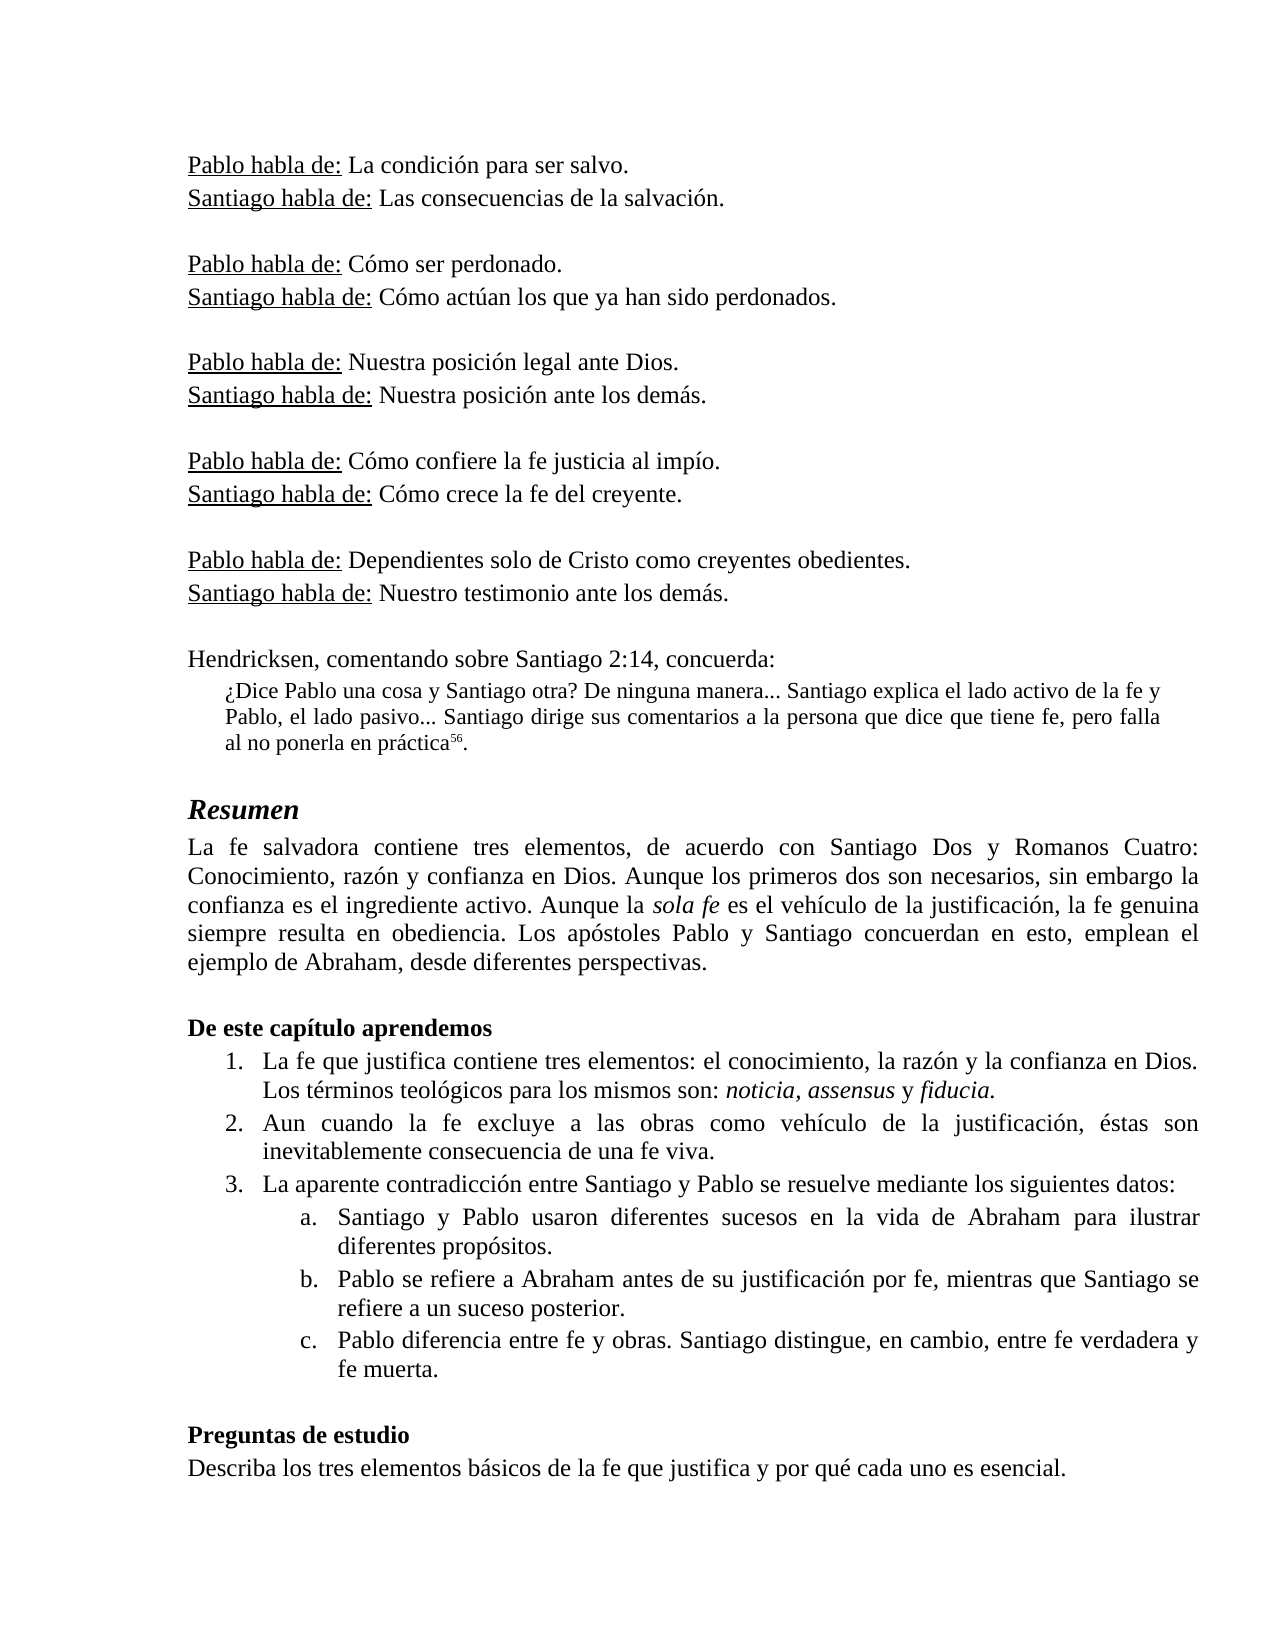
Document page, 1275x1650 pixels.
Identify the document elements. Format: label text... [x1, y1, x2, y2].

text Santiago habla de: Nuestra posición ante los demás. [187, 380, 1200, 409]
text Santiago habla de: Cómo actúan los que ya han sido perdonados. [187, 282, 1200, 310]
text Santiago habla de: Las consecuencias de la salvación. [187, 183, 1200, 212]
text Pablo habla de: Cómo ser perdonado. [187, 249, 1200, 277]
list Pablo se refiere a Abraham antes de su justificación por fe, mientras que Santiago se refiere a un suceso posterior. [300, 1264, 1200, 1321]
text ¿Dice Pablo una cosa y Santiago otra? De ninguna manera... Santiago explica el lado activo de la fe y Pablo, el lado pasivo... Santiago dirige sus comentarios a la persona que dice que tiene fe, pero falla al no ponerla en práctica. [225, 677, 1162, 756]
list Santiago y Pablo usaron diferentes sucesos en la vida de Abraham para ilustrar diferentes propósitos. [300, 1202, 1200, 1260]
text Santiago habla de: Cómo crece la fe del creyente. [187, 479, 1200, 508]
text Pablo habla de: La condición para ser salvo. [187, 150, 1200, 179]
text Describa los tres elementos básicos de la fe que justifica y por qué cada uno es esencial. [187, 1453, 1200, 1482]
list La fe que justifica contiene tres elementos: el conocimiento, la razón y la confianza en Dios. Los términos teológicos para los mismos son: noticia, assensus y fiducia. [225, 1046, 1200, 1103]
text Pablo habla de: Dependientes solo de Cristo como creyentes obedientes. [187, 545, 1200, 574]
text La fe salvadora contiene tres elementos, de acuerdo con Santiago Dos y Romanos Cuatro: Conocimiento, razón y confianza en Dios. Aunque los primeros dos son necesarios, sin embargo la confianza es el ingrediente activo. Aunque la sola fe es el vehículo de la justificación, la fe genuina siempre resulta en obediencia. Los apóstoles Pablo y Santiago concuerdan en esto, emplean el ejemplo de Abraham, desde diferentes perspectivas. [187, 832, 1200, 976]
text Pablo habla de: Nuestra posición legal ante Dios. [187, 347, 1200, 376]
text Pablo habla de: Cómo confiere la fe justicia al impío. [187, 446, 1200, 475]
text Hendricksen, comentando sobre Santiago 2:14, concuerda: [187, 644, 1200, 672]
list Aun cuando la fe excluye a las obras como vehículo de la justificación, éstas son inevitablemente consecuencia de una fe viva. [225, 1108, 1200, 1165]
list Pablo diferencia entre fe y obras. Santiago distingue, en cambio, entre fe verdadera y fe muerta. [300, 1326, 1200, 1383]
text Preguntas de estudio [187, 1420, 1200, 1449]
subtitle Resumen [187, 792, 1200, 826]
text De este capítulo aprendemos [187, 1013, 1200, 1042]
list La aparente contradicción entre Santiago y Pablo se resuelve mediante los siguientes datos: [225, 1169, 1200, 1198]
text Santiago habla de: Nuestro testimonio ante los demás. [187, 578, 1200, 607]
